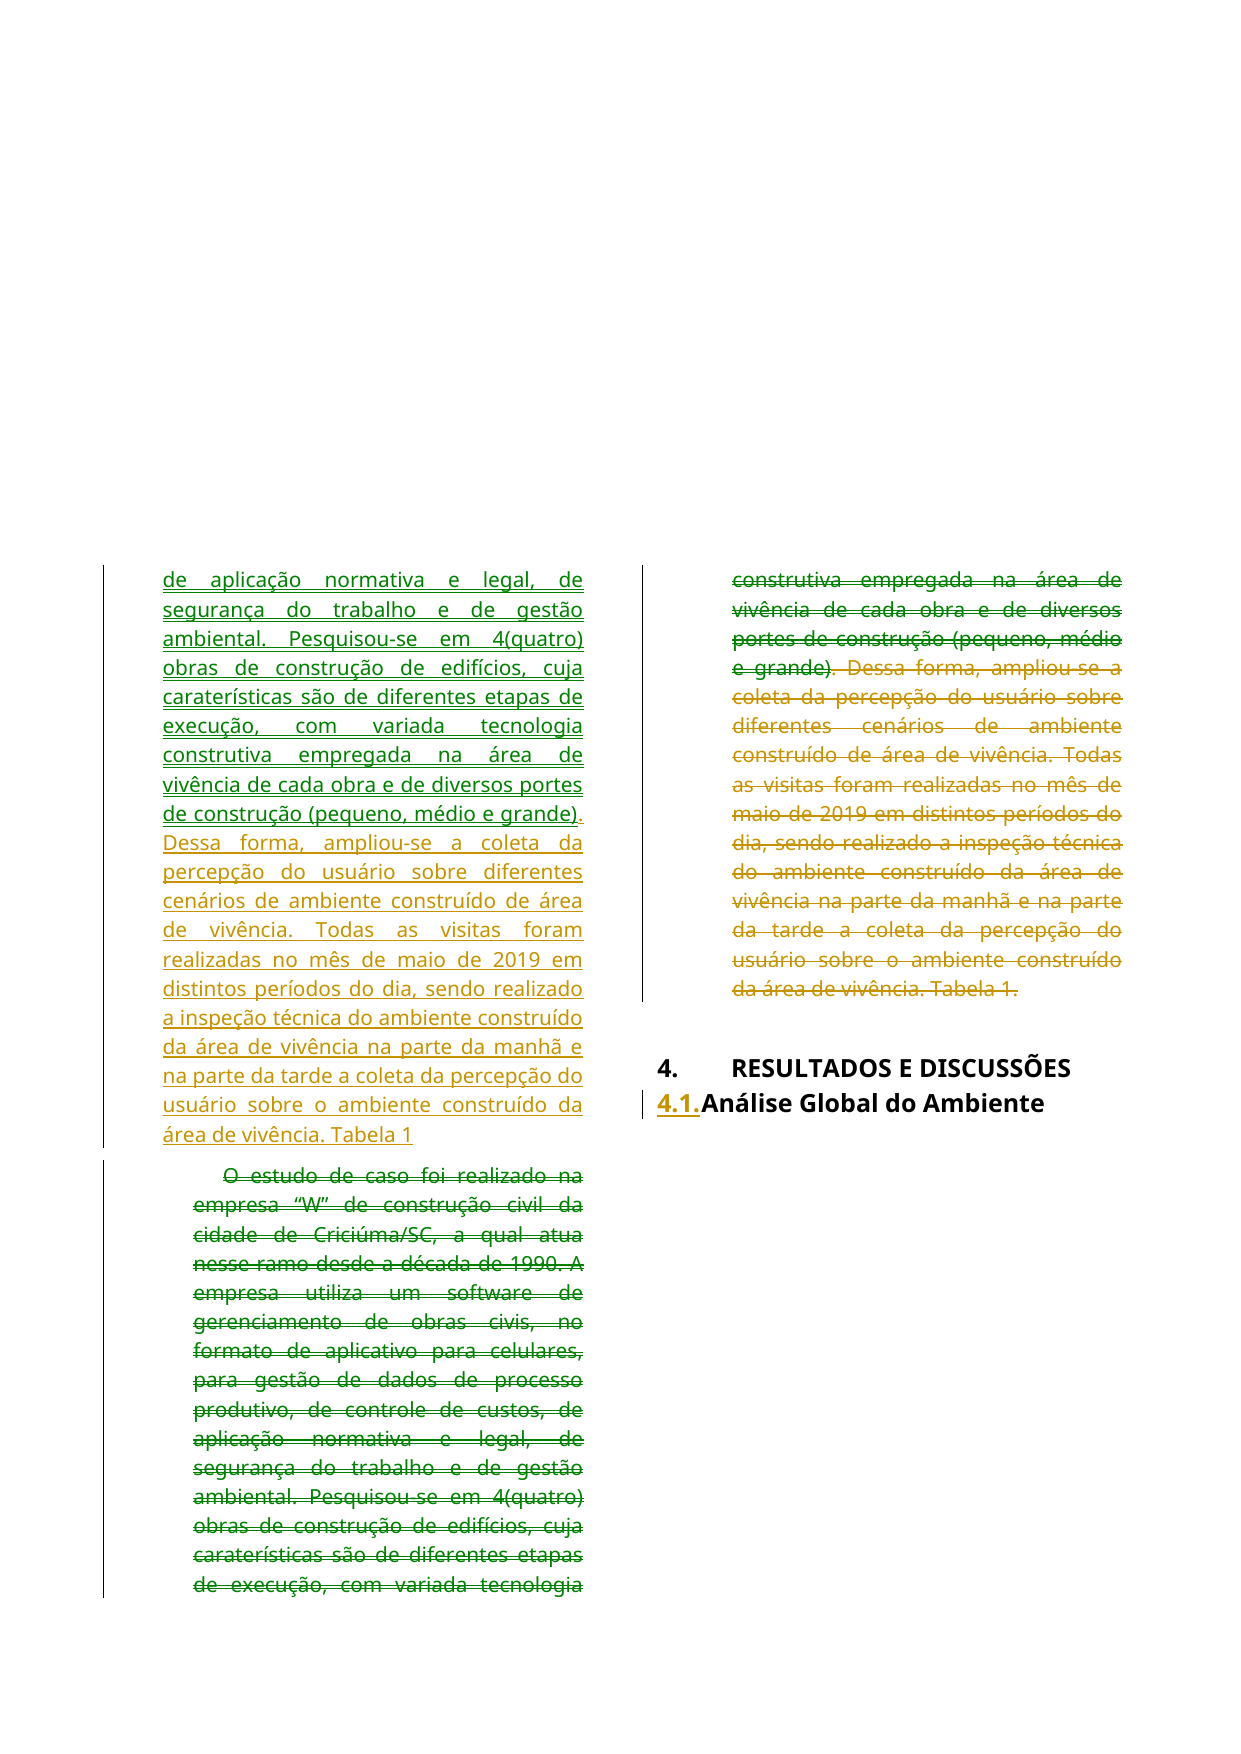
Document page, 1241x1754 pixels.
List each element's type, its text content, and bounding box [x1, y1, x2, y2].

list Análise Global do Ambiente [657, 1089, 1122, 1119]
list RESULTADOS E DISCUSSÕES [657, 1031, 1122, 1089]
